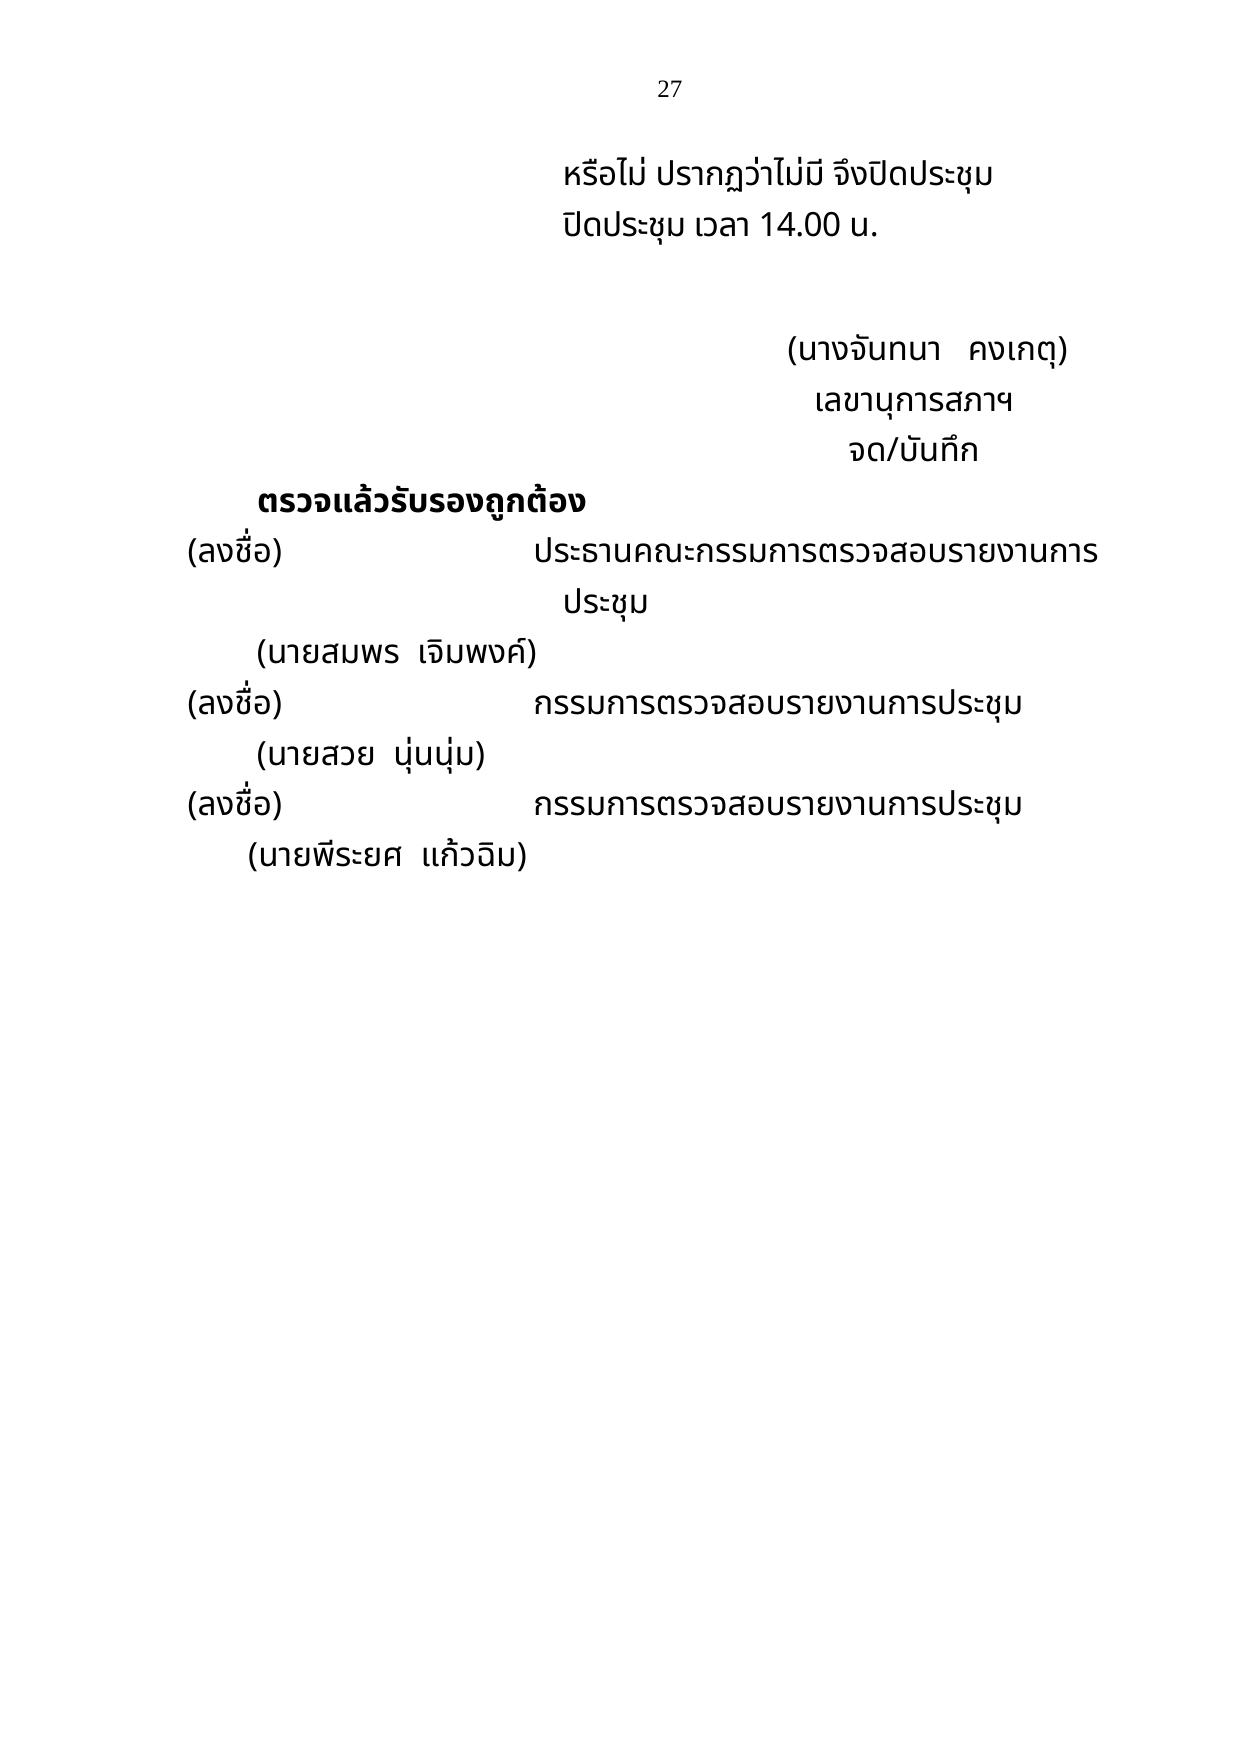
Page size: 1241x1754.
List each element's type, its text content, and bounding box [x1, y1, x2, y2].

text (นายสวย นุ่นนุ่ม) [187, 729, 1152, 780]
text เลขานุการสภาฯ [712, 376, 1152, 426]
text (นายพีระยศ แก้วฉิม) [187, 831, 1152, 881]
text หรือไม่ ปรากฏว่าไม่มี จึงปิดประชุม [487, 150, 1152, 200]
text (ลงชื่อ) ประธานคณะกรรมการตรวจสอบรายงานการประชุม [187, 527, 1152, 628]
text (ลงชื่อ) กรรมการตรวจสอบรายงานการประชุม [187, 780, 1152, 831]
text (ลงชื่อ) กรรมการตรวจสอบรายงานการประชุม [187, 679, 1152, 729]
text ตรวจแล้วรับรองถูกต้อง [187, 477, 1152, 527]
text จด/บันทึก [712, 426, 1152, 477]
text ปิดประชุม เวลา 14.00 น. [187, 200, 1152, 251]
text (นายสมพร เจิมพงค์) [187, 628, 1152, 679]
text (นางจันทนา คงเกตุ) [712, 325, 1152, 376]
